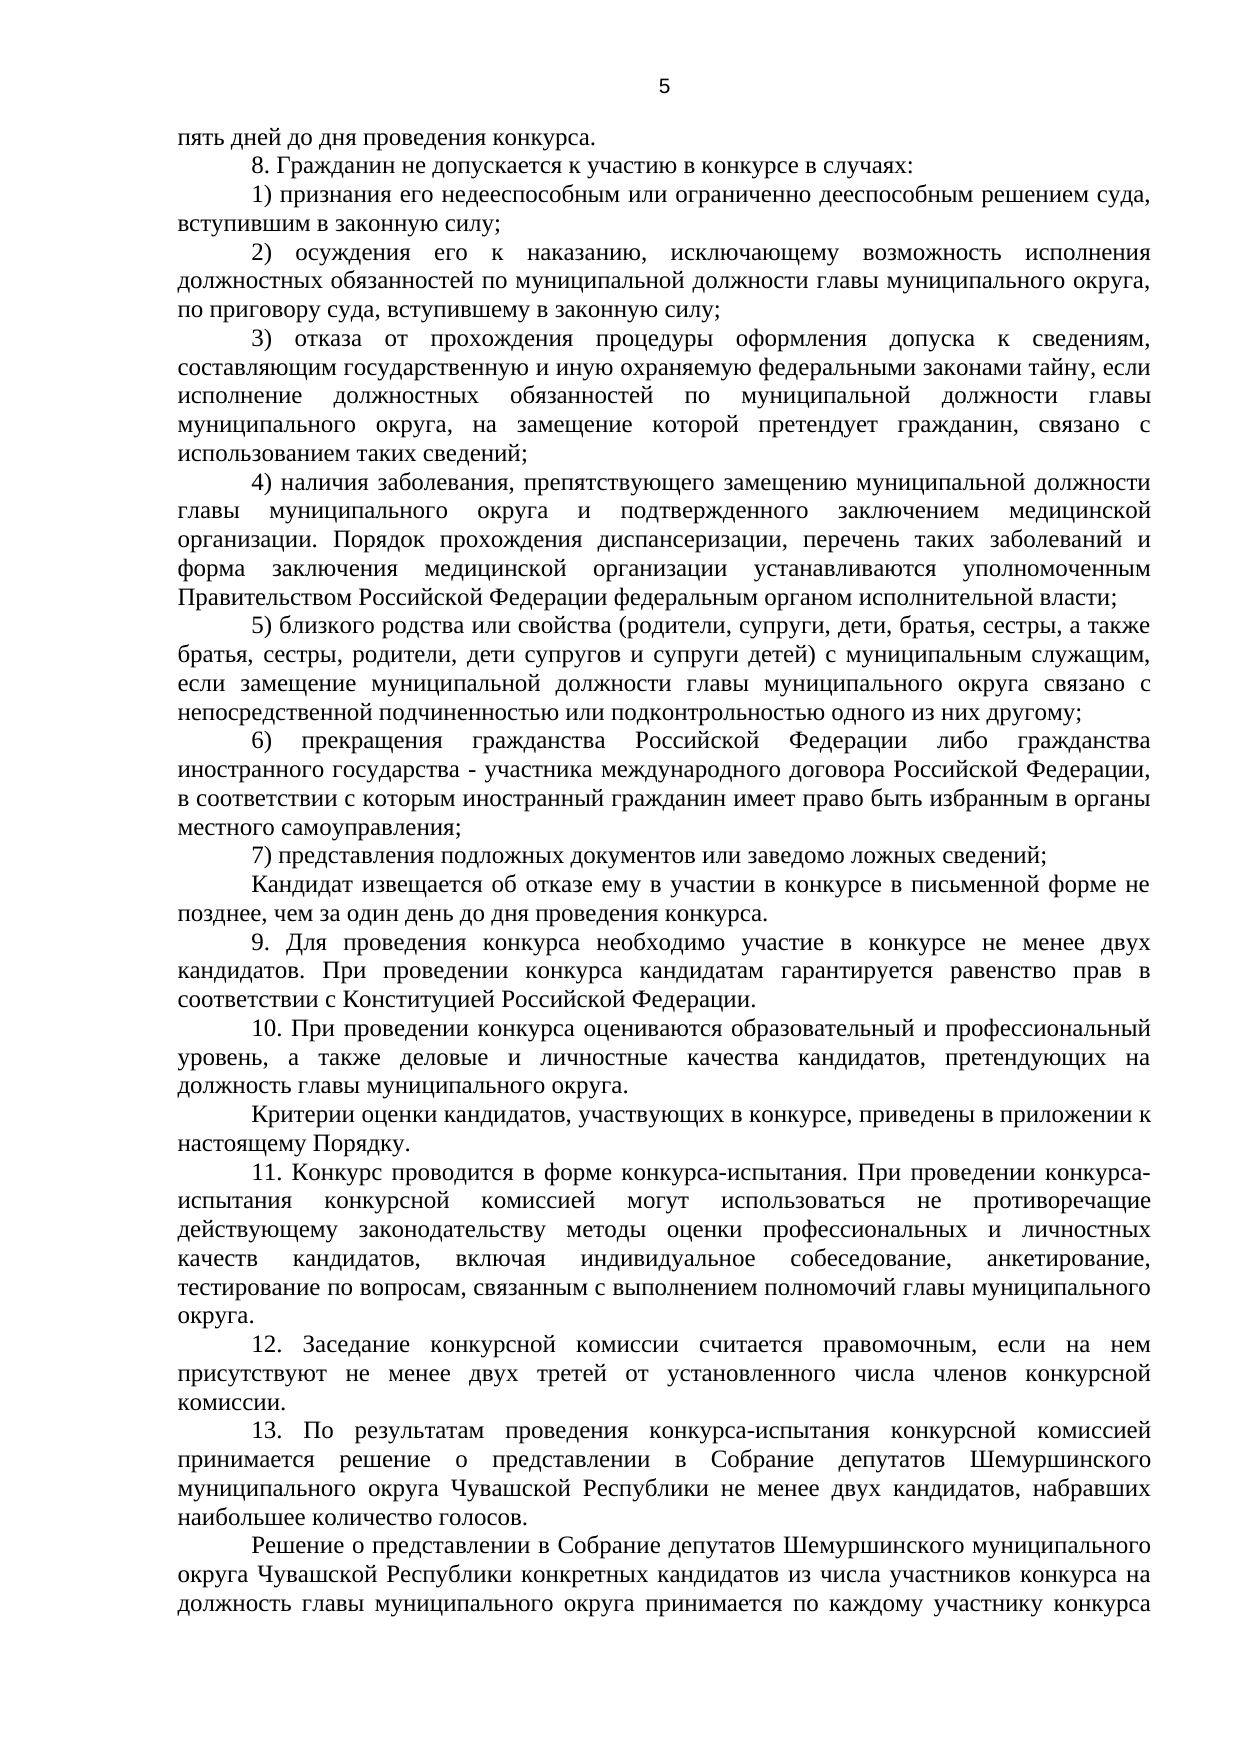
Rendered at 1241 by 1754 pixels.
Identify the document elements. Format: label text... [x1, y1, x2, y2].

text 6) прекращения гражданства Российской Федерации либо гражданства иностранного государства - участника международного договора Российской Федерации, в соответствии с которым иностранный гражданин имеет право быть избранным в органы местного самоуправления; [177, 725, 1152, 840]
text Кандидат извещается об отказе ему в участии в конкурсе в письменной форме не позднее, чем за один день до дня проведения конкурса. [177, 869, 1152, 927]
text 2) осуждения его к наказанию, исключающему возможность исполнения должностных обязанностей по муниципальной должности главы муниципального округа, по приговору суда, вступившему в законную силу; [177, 237, 1152, 323]
text 7) представления подложных документов или заведомо ложных сведений; [177, 840, 1152, 869]
text 3) отказа от прохождения процедуры оформления допуска к сведениям, составляющим государственную и иную охраняемую федеральными законами тайну, если исполнение должностных обязанностей по муниципальной должности главы муниципального округа, на замещение которой претендует гражданин, связано с использованием таких сведений; [177, 323, 1152, 467]
text 9. Для проведения конкурса необходимо участие в конкурсе не менее двух кандидатов. При проведении конкурса кандидатам гарантируется равенство прав в соответствии с Конституцией Российской Федерации. [177, 927, 1152, 1013]
text 1) признания его недееспособным или ограниченно дееспособным решением суда, вступившим в законную силу; [177, 179, 1152, 237]
text 5) близкого родства или свойства (родители, супруги, дети, братья, сестры, а также братья, сестры, родители, дети супругов и супруги детей) с муниципальным служащим, если замещение муниципальной должности главы муниципального округа связано с непосредственной подчиненностью или подконтрольностью одного из них другому; [177, 610, 1152, 725]
text Критерии оценки кандидатов, участвующих в конкурсе, приведены в приложении к настоящему Порядку. [177, 1099, 1152, 1157]
text 10. При проведении конкурса оцениваются образовательный и профессиональный уровень, а также деловые и личностные качества кандидатов, претендующих на должность главы муниципального округа. [177, 1013, 1152, 1099]
text 13. По результатам проведения конкурса-испытания конкурсной комиссией принимается решение о представлении в Собрание депутатов Шемуршинского муниципального округа Чувашской Республики не менее двух кандидатов, набравших наибольшее количество голосов. [177, 1415, 1152, 1530]
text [177, 122, 1152, 150]
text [177, 1530, 1152, 1617]
text 4) наличия заболевания, препятствующего замещению муниципальной должности главы муниципального округа и подтвержденного заключением медицинской организации. Порядок прохождения диспансеризации, перечень таких заболеваний и форма заключения медицинской организации устанавливаются уполномоченным Правительством Российской Федерации федеральным органом исполнительной власти; [177, 467, 1152, 610]
text 8. Гражданин не допускается к участию в конкурсе в случаях: [177, 150, 1152, 179]
text 12. Заседание конкурсной комиссии считается правомочным, если на нем присутствуют не менее двух третей от установленного числа членов конкурсной комиссии. [177, 1329, 1152, 1415]
text 11. Конкурс проводится в форме конкурса-испытания. При проведении конкурса-испытания конкурсной комиссией могут использоваться не противоречащие действующему законодательству методы оценки профессиональных и личностных качеств кандидатов, включая индивидуальное собеседование, анкетирование, тестирование по вопросам, связанным с выполнением полномочий главы муниципального округа. [177, 1157, 1152, 1329]
